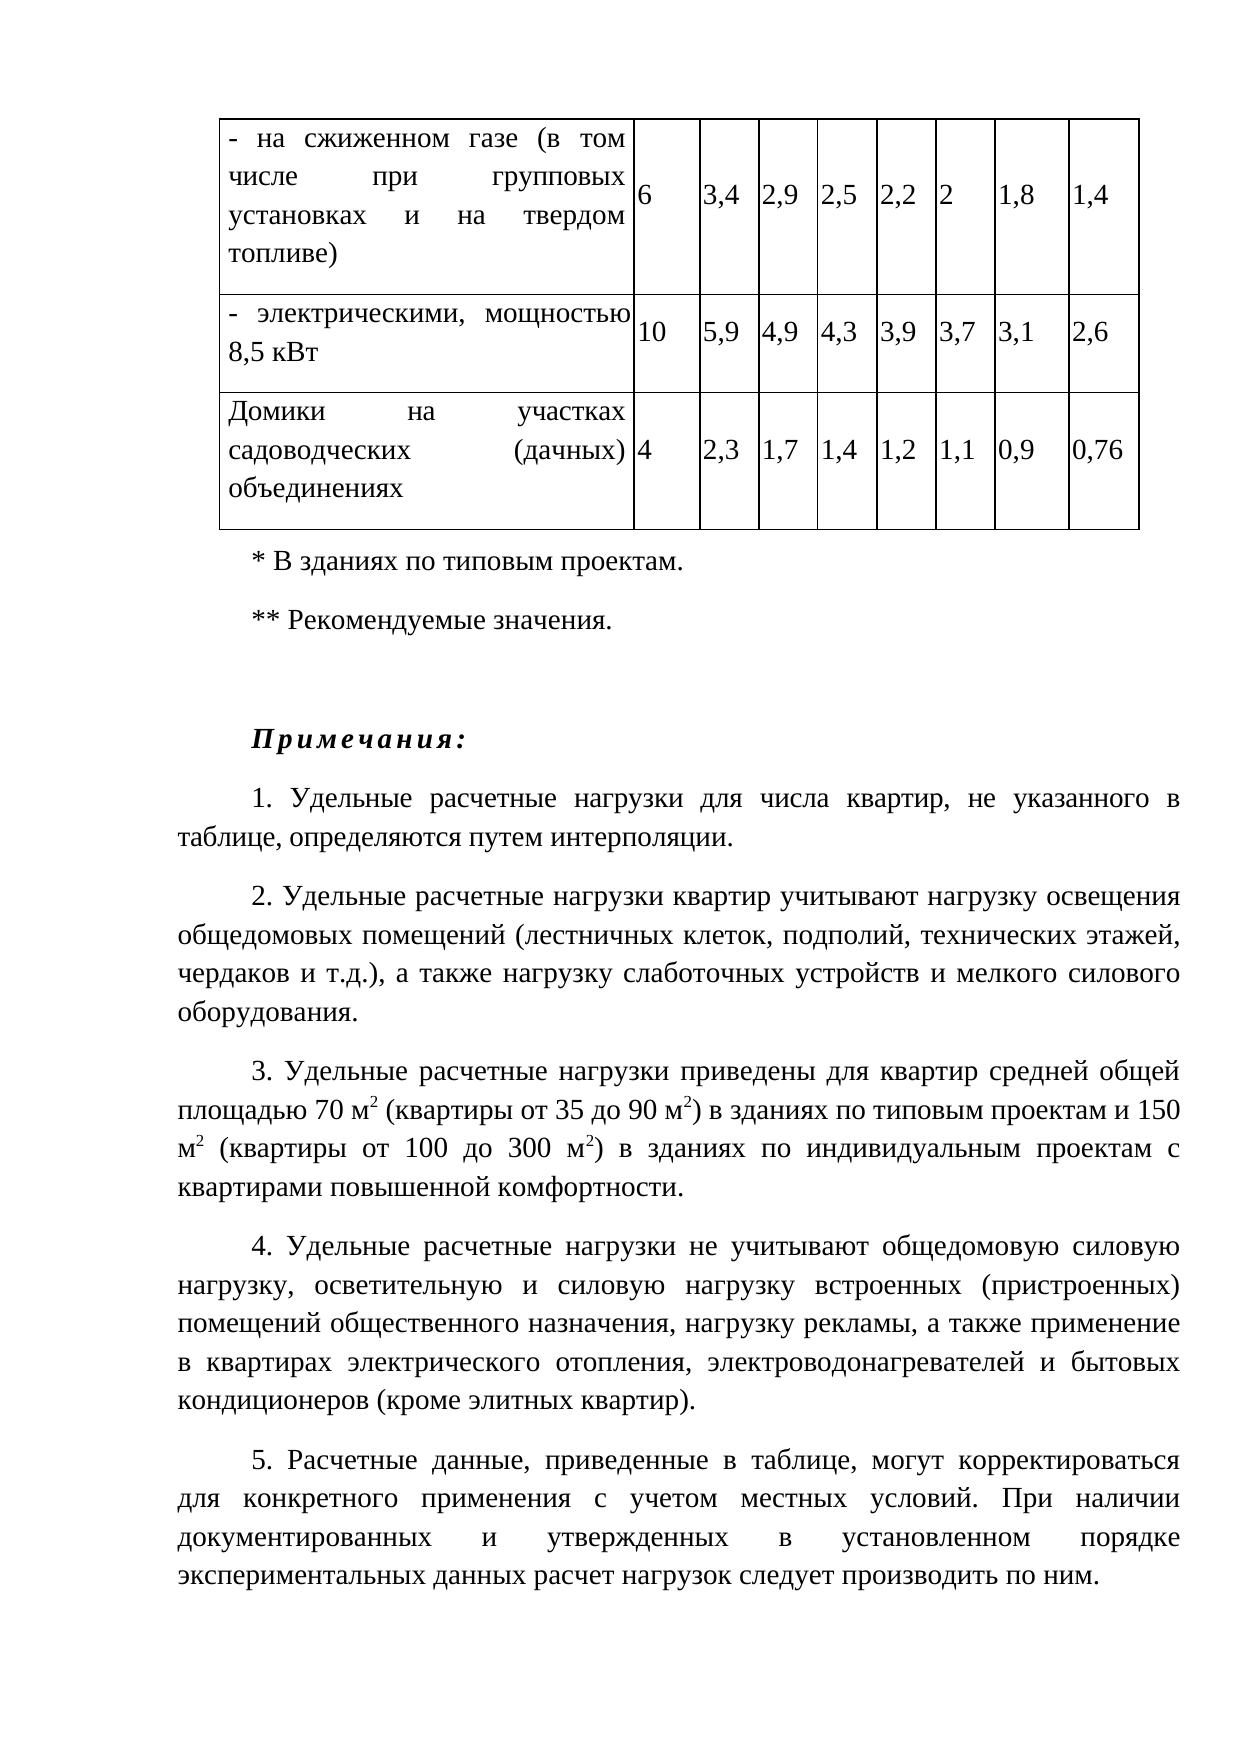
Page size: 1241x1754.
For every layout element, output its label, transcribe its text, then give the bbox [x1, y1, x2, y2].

table_cell 0,9 [996, 393, 1068, 529]
table_cell 1,4 [1070, 120, 1138, 293]
table_cell 5,9 [701, 295, 758, 392]
text 2. Удельные расчетные нагрузки квартир учитывают нагрузку освещения общедомовых помещений (лестничных клеток, подполий, технических этажей, чердаков и т.д.), а также нагрузку слаботочных устройств и мелкого силового оборудования. [177, 878, 1181, 1027]
text 1. Удельные расчетные нагрузки для числа квартир, не указанного в таблице, определяются путем интерполяции. [177, 780, 1181, 852]
table_cell - на сжиженном газе (в том числе при групповых установках и на твердом топливе) [220, 120, 633, 293]
text 4. Удельные расчетные нагрузки не учитывают общедомовую силовую нагрузку, осветительную и силовую нагрузку встроенных (пристроенных) помещений общественного назначения, нагрузку рекламы, а также применение в квартирах электрического отопления, электроводонагревателей и бытовых кондиционеров (кроме элитных квартир). [177, 1228, 1181, 1416]
table_cell 2,5 [818, 120, 876, 293]
text 3. Удельные расчетные нагрузки приведены для квартир средней общей площадью (квартиры от 35 до ) в зданиях по типовым проектам и (квартиры от 100 до ) в зданиях по индивидуальным проектам с квартирами повышенной комфортности. [177, 1053, 1181, 1202]
table_cell 0,76 [1070, 393, 1138, 529]
table_cell 2 [937, 120, 994, 293]
text ** Рекомендуемые значения. [177, 602, 1181, 636]
table_cell Домики на участках садоводческих (дачных) объединениях [220, 393, 633, 529]
table_cell 3,4 [701, 120, 758, 293]
table_cell 2,6 [1070, 295, 1138, 392]
table_cell 2,3 [701, 393, 758, 529]
table_cell 3,9 [878, 295, 935, 392]
table_cell 3,7 [937, 295, 994, 392]
table_cell 2,9 [760, 120, 817, 293]
table_cell 1,4 [818, 393, 876, 529]
table_cell 1,2 [878, 393, 935, 529]
text Примечания: [177, 721, 1181, 754]
table_cell 4 [635, 393, 699, 529]
table_cell 4,3 [818, 295, 876, 392]
table_cell 1,8 [996, 120, 1068, 293]
table_cell - электрическими, мощностью 8,5 кВт [220, 295, 633, 392]
table_cell 3,1 [996, 295, 1068, 392]
text 5. Расчетные данные, приведенные в таблице, могут корректироваться для конкретного применения с учетом местных условий. При наличии документированных и утвержденных в установленном порядке экспериментальных данных расчет нагрузок следует производить по ним. [177, 1442, 1181, 1591]
table_cell 10 [635, 295, 699, 392]
table_cell 1,1 [937, 393, 994, 529]
table_cell 1,7 [760, 393, 817, 529]
text * В зданиях по типовым проектам. [177, 543, 1181, 576]
table_cell 2,2 [878, 120, 935, 293]
table_cell 4,9 [760, 295, 817, 392]
table_cell 6 [635, 120, 699, 293]
